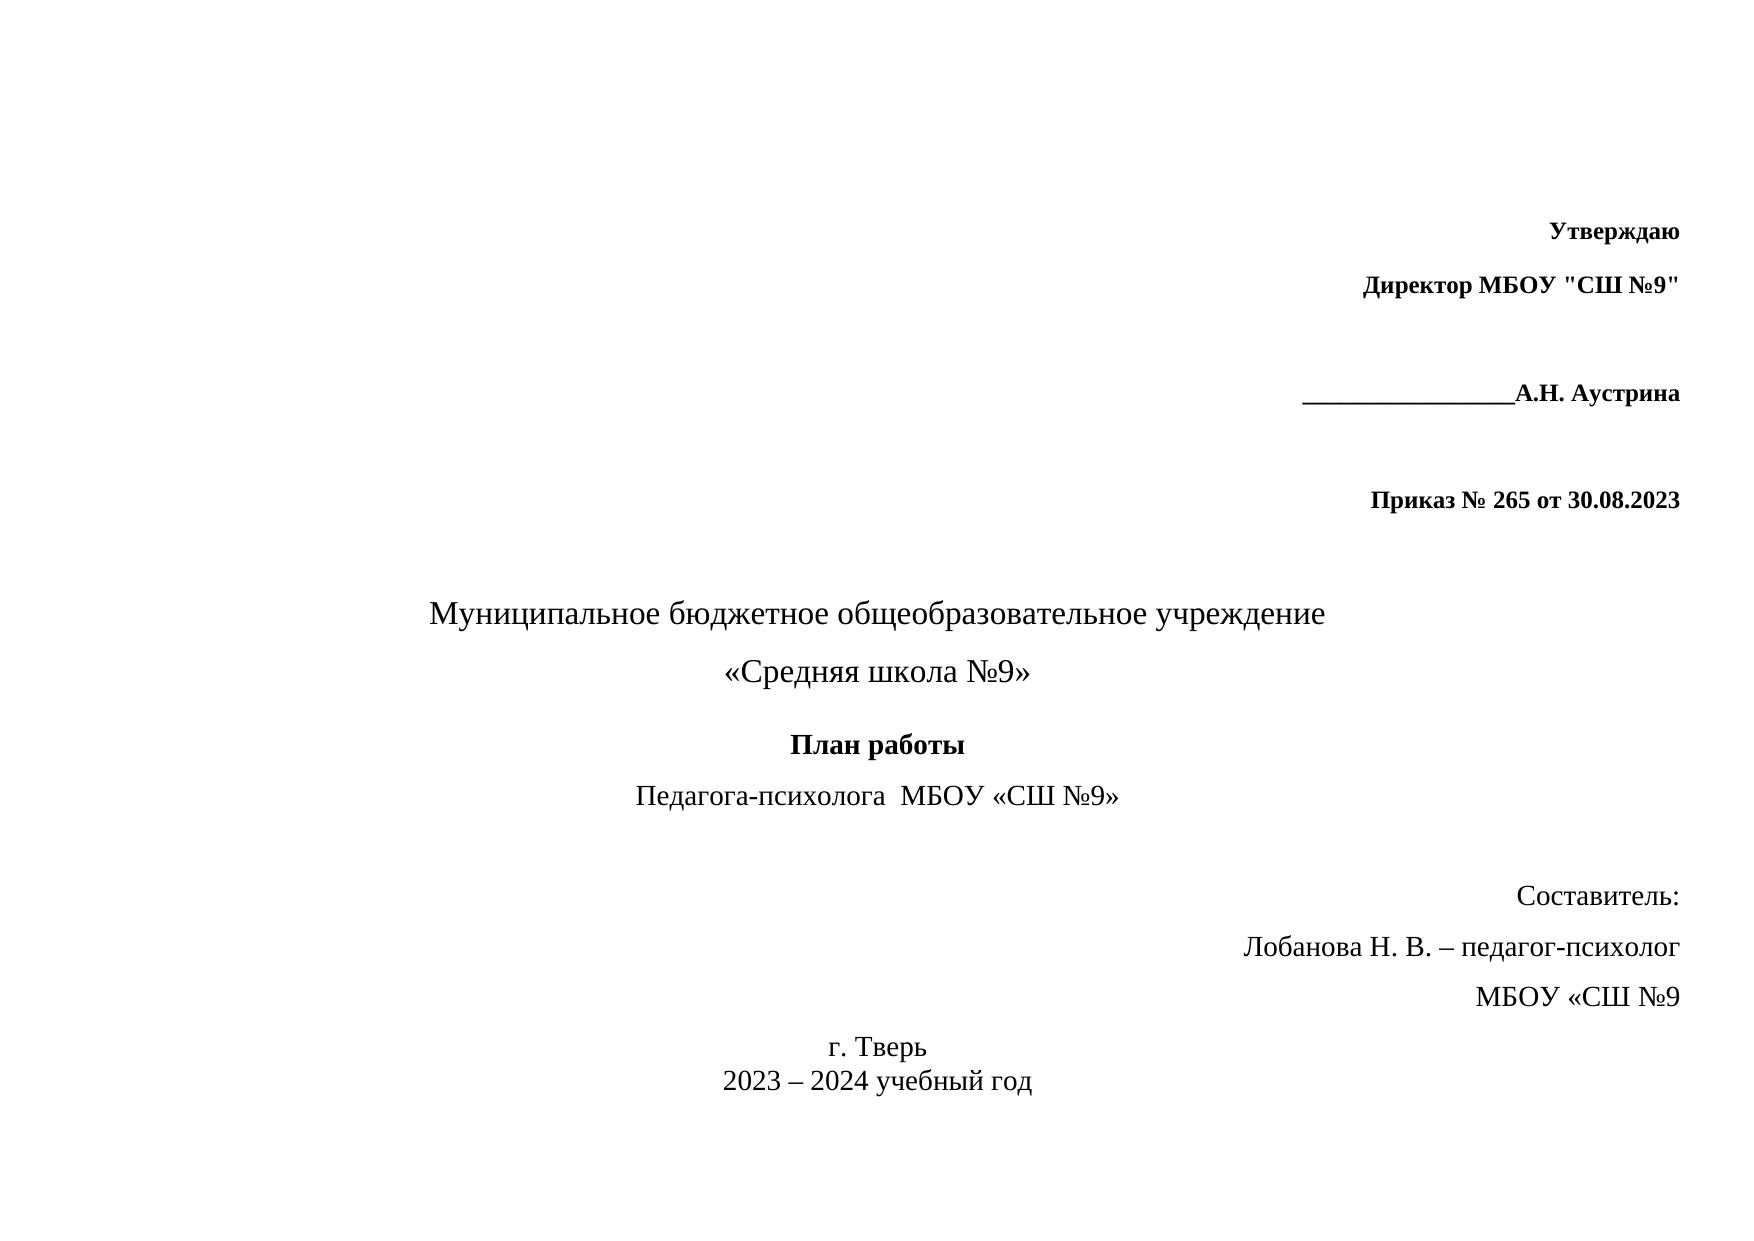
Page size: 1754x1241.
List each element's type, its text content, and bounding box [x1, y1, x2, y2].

text _________________А.Н. Аустрина [75, 378, 1680, 407]
text Муниципальное бюджетное общеобразовательное учреждение [75, 593, 1680, 632]
text Педагога-психолога МБОУ «СШ №9» [75, 778, 1680, 811]
text г. Тверь [75, 1029, 1680, 1063]
text План работы [75, 727, 1680, 761]
text Лобанова Н. В. – педагог-психолог [75, 929, 1680, 962]
text Приказ № 265 от 30.08.2023 [75, 486, 1680, 514]
text «Средняя школа №9» [75, 651, 1680, 689]
text МБОУ «СШ №9 [75, 979, 1680, 1013]
text Утверждаю [75, 216, 1680, 245]
text Составитель: [75, 878, 1680, 912]
text 2023 – 2024 учебный год [75, 1063, 1680, 1096]
text Директор МБОУ "СШ №9" [75, 270, 1680, 299]
